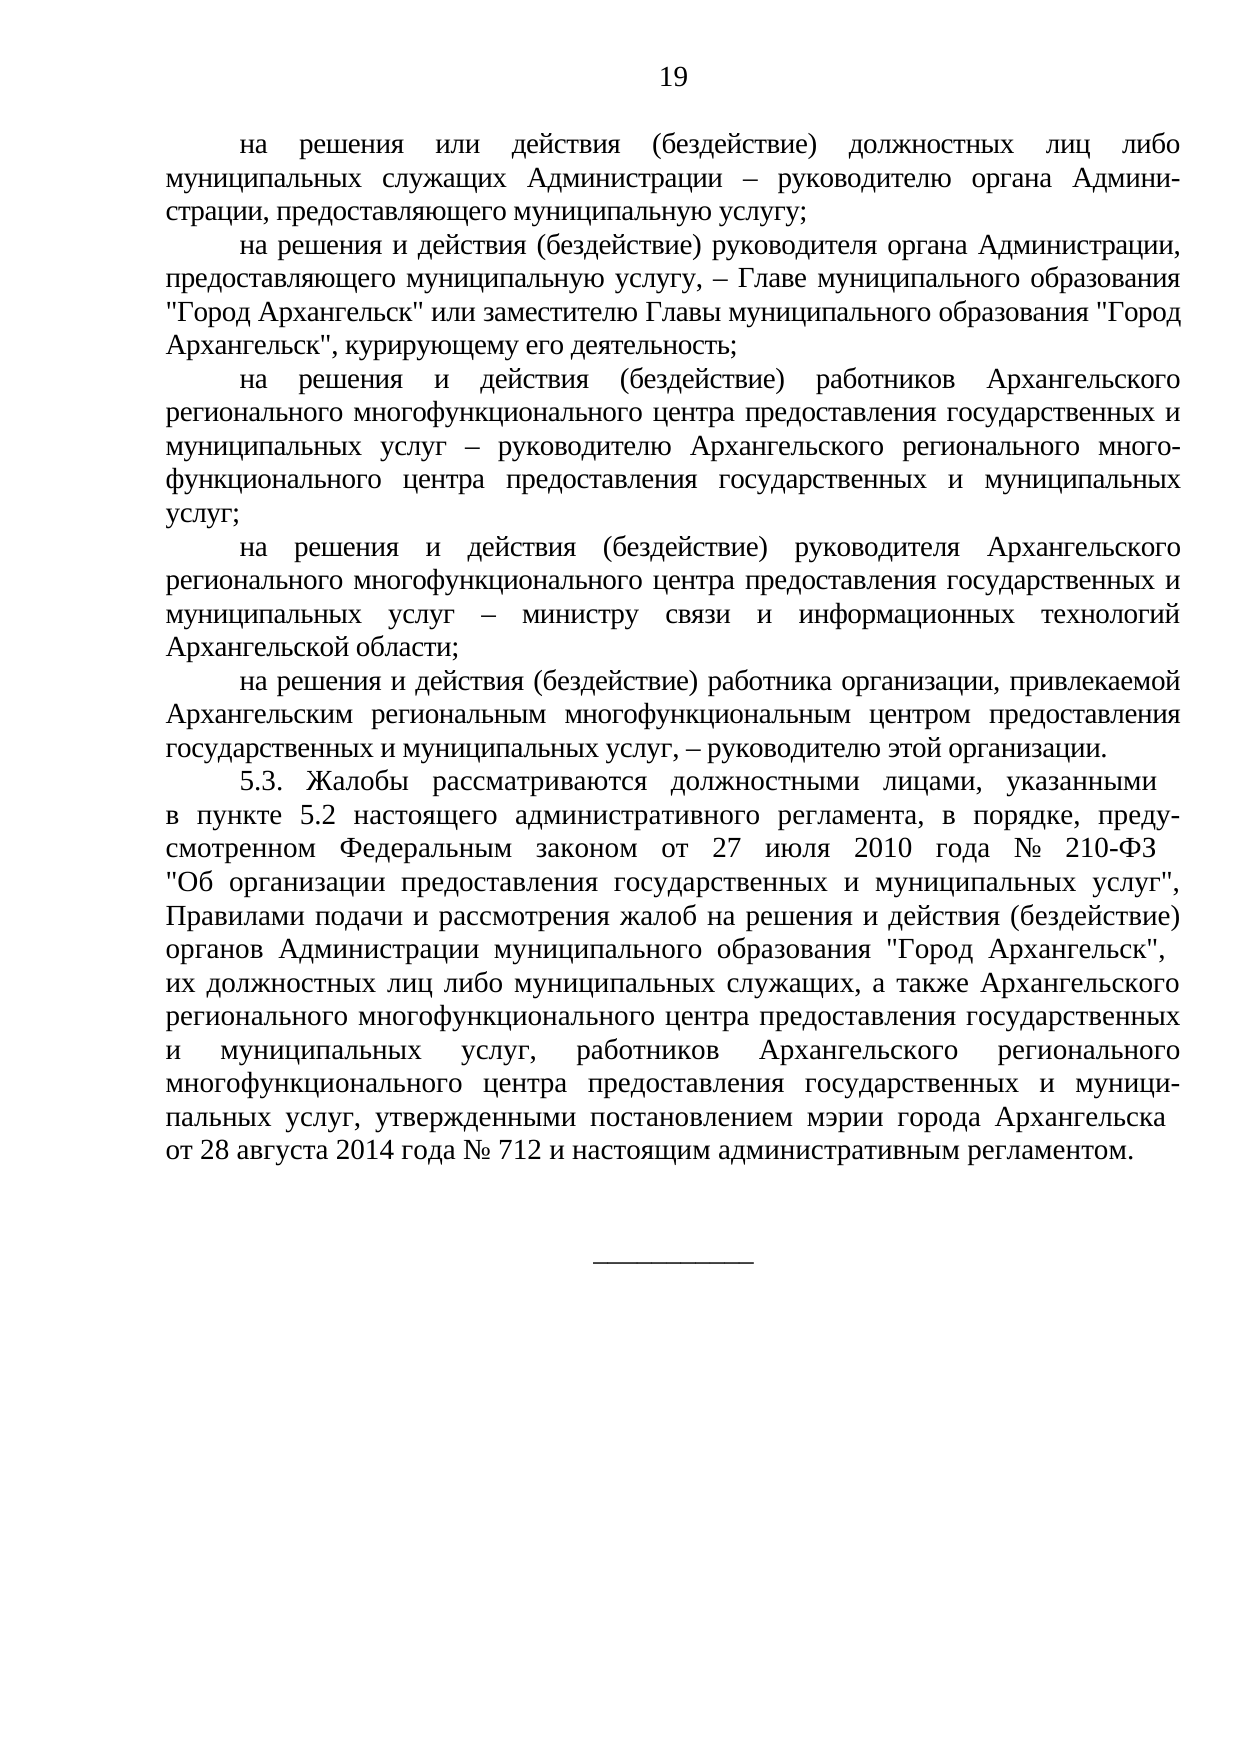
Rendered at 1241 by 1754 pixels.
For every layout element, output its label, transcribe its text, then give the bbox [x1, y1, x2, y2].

text на решения и действия (бездействие) руководителя органа Администрации, предоставляющего муниципальную услугу, – Главе муниципального образования "Город Архангельск" или заместителю Главы муниципального образования "Город Архангельск", курирующему его деятельность; [165, 227, 1181, 361]
text на решения и действия (бездействие) работника организации, привлекаемой Архангельским региональным многофункциональным центром предоставления государственных и муниципальных услуг, – руководителю этой организации. [165, 663, 1181, 763]
text на решения или действия (бездействие) должностных лиц либо муниципальных служащих Администрации – руководителю органа Админи-страции, предоставляющего муниципальную услугу; [165, 126, 1181, 227]
text 5.3. Жалобы рассматриваются должностными лицами, указанными в пункте 5.2 настоящего административного регламента, в порядке, преду-смотренном Федеральным законом от 27 июля 2010 года № 210-ФЗ "Об организации предоставления государственных и муниципальных услуг", Правилами подачи и рассмотрения жалоб на решения и действия (бездействие) органов Администрации муниципального образования "Город Архангельск", их должностных лиц либо муниципальных служащих, а также Архангельского регионального многофункционального центра предоставления государственных и муниципальных услуг, работников Архангельского регионального многофункционального центра предоставления государственных и муници-пальных услуг, утвержденными постановлением мэрии города Архангельска от 28 августа 2014 года № 712 и настоящим административным регламентом. [165, 763, 1181, 1166]
text на решения и действия (бездействие) руководителя Архангельского регионального многофункционального центра предоставления государственных и муниципальных услуг – министру связи и информационных технологий Архангельской области; [165, 529, 1181, 663]
text ___________ [165, 1233, 1181, 1267]
text на решения и действия (бездействие) работников Архангельского регионального многофункционального центра предоставления государственных и муниципальных услуг – руководителю Архангельского регионального много-функционального центра предоставления государственных и муниципальных услуг; [165, 361, 1181, 529]
